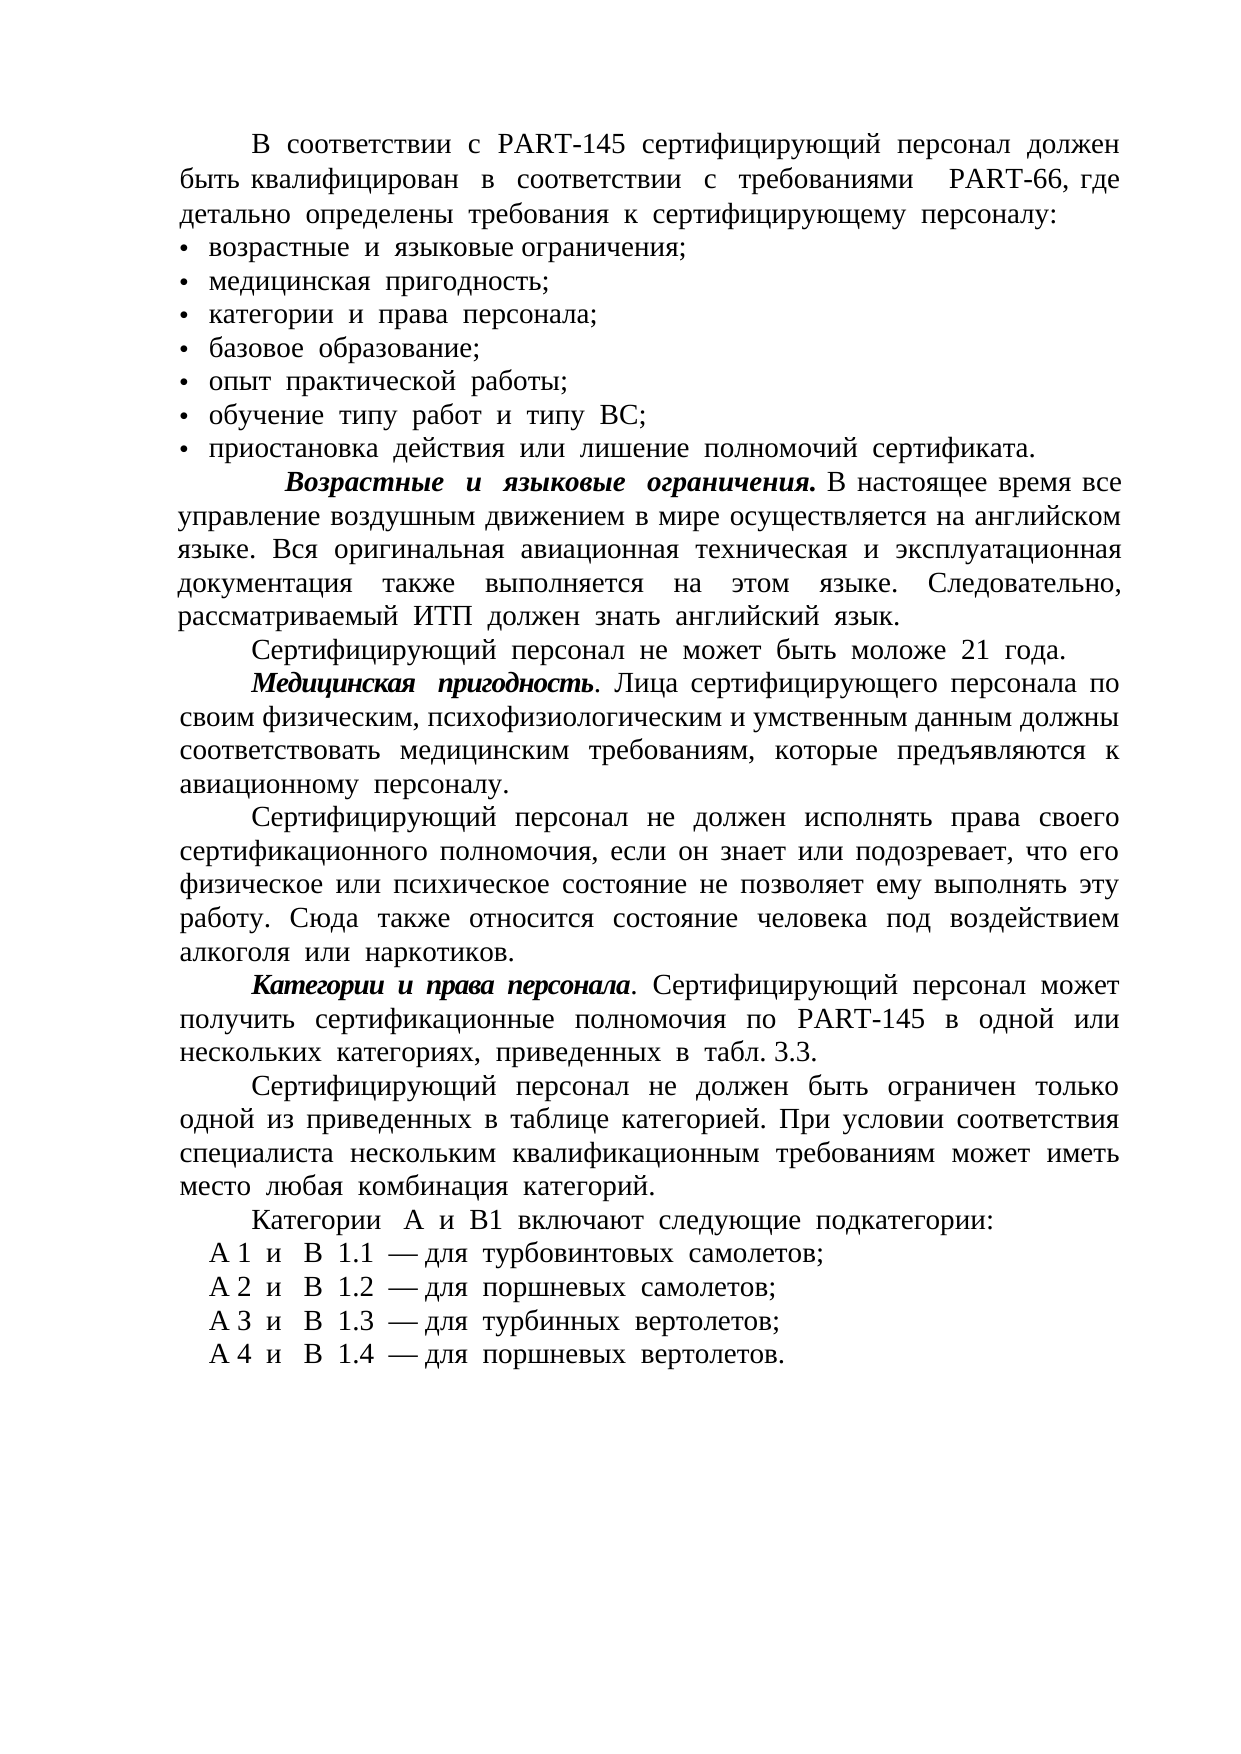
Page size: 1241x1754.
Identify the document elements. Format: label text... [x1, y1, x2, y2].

text Возрастные и языковые ограничения. В настоящее время все управление воздушным движением в мире осуществляется на английском языке. Вся оригинальная авиационная техническая и эксплуатационная документация также выполняется на этом языке. Следовательно, рассматриваемый ИТП должен знать английский язык. [177, 464, 1122, 632]
text А З и В 1.3 — для турбинных вертолетов; [179, 1303, 1122, 1336]
list базовое образование; [179, 330, 1122, 363]
text Сертифицирующий персонал не должен исполнять права своего сертификационного полномочия, если он знает или подозревает, что его физическое или психическое состояние не позволяет ему выполнять эту работу. Сюда также относится состояние человека под воздействием алкоголя или наркотиков. [179, 799, 1120, 967]
text Категории А и В1 включают следующие подкатегории: [179, 1202, 1122, 1236]
text А 1 и В 1.1 — для турбовинтовых самолетов; [179, 1236, 1122, 1269]
list медицинская пригодность; [179, 263, 1122, 296]
text А 4 и В 1.4 — для поршневых вертолетов. [179, 1336, 1122, 1370]
text Сертифицирующий персонал не может быть моложе 21 года. [179, 632, 1120, 665]
list обучение типу работ и типу ВС; [179, 397, 1122, 431]
text В соответствии с PART-145 сертифицирующий персонал должен быть квалифицирован в соответствии с требованиями PART-66, где детально определены требования к сертифицирующему персоналу: [179, 127, 1120, 229]
list приостановка действия или лишение полномочий сертификата. [179, 431, 1122, 464]
list категории и права персонала; [179, 296, 1122, 330]
text Медицинская пригодность. Лица сертифицирующего персонала по своим физическим, психофизиологическим и умственным данным должны соответствовать медицинским требованиям, которые предъявляются к авиационному персоналу. [179, 665, 1120, 799]
text А 2 и В 1.2 — для поршневых самолетов; [179, 1269, 1122, 1303]
list возрастные и языковые ограничения; [179, 229, 1122, 263]
text Сертифицирующий персонал не должен быть ограничен только одной из приведенных в таблице категорией. При условии соответствия специалиста нескольким квалификационным требованиям может иметь место любая комбинация категорий. [179, 1068, 1120, 1202]
text Категории и права персонала. Сертифицирующий персонал может получить сертификационные полномочия по PART-145 в одной или нескольких категориях, приведенных в табл. 3.3. [179, 967, 1120, 1068]
list опыт практической работы; [179, 363, 1122, 397]
